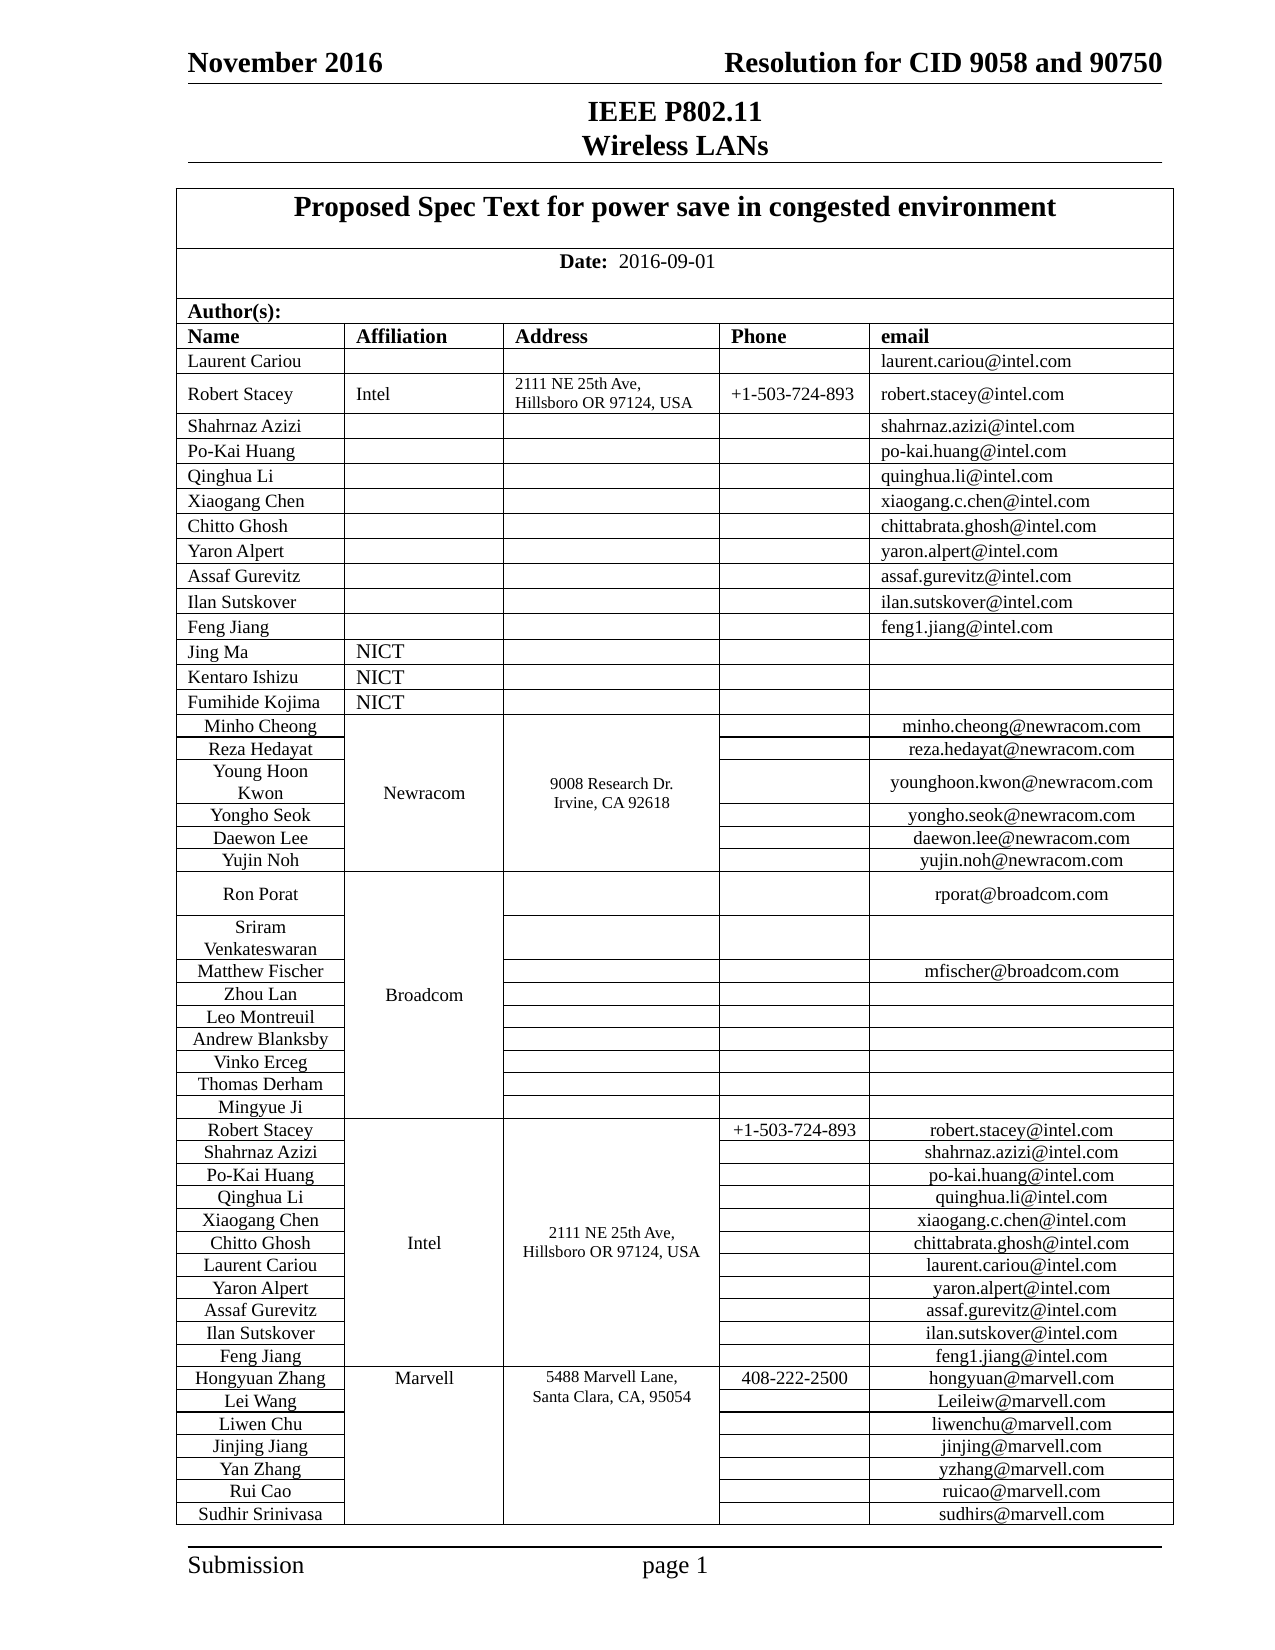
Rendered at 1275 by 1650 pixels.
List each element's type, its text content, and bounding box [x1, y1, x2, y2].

table_cell chittabrata.ghosh@intel.com [870, 1232, 1173, 1253]
table_cell yongho.seok@newracom.com [870, 804, 1173, 826]
table_cell Fumihide Kojima [177, 690, 344, 714]
table_cell Jinjing Jiang [177, 1435, 344, 1457]
table_cell [720, 983, 869, 1004]
table_cell daewon.lee@newracom.com [870, 827, 1173, 848]
table_cell yaron.alpert@intel.com [870, 539, 1173, 563]
table_cell yujin.noh@newracom.com [870, 849, 1173, 871]
table_cell [720, 414, 869, 438]
table_cell [720, 1299, 869, 1321]
table_cell robert.stacey@intel.com [870, 374, 1173, 412]
table_cell [504, 1051, 719, 1072]
table_cell [504, 614, 719, 638]
table_cell liwenchu@marvell.com [870, 1413, 1173, 1434]
table_cell Yaron Alpert [177, 1277, 344, 1298]
table_cell [504, 983, 719, 1004]
table_cell [720, 1232, 869, 1253]
table_cell Po-Kai Huang [177, 439, 344, 463]
table_cell feng1.jiang@intel.com [870, 614, 1173, 638]
table_cell feng1.jiang@intel.com [870, 1345, 1173, 1366]
table_cell [720, 849, 869, 871]
table_cell [345, 564, 503, 588]
table_cell 5488 Marvell Lane, Santa Clara, CA, 95054 [504, 1367, 719, 1524]
table_cell [870, 1028, 1173, 1050]
table_cell [504, 1028, 719, 1050]
table_cell [720, 872, 869, 915]
table_cell 2111 NE 25th Ave, Hillsboro OR 97124, USA [504, 374, 719, 412]
table_cell NICT [345, 665, 503, 689]
table_cell [504, 1096, 719, 1117]
table_cell Broadcom [345, 872, 503, 1117]
table_cell yaron.alpert@intel.com [870, 1277, 1173, 1298]
table_cell po-kai.huang@intel.com [870, 439, 1173, 463]
table_cell [720, 1209, 869, 1231]
table_cell laurent.cariou@intel.com [870, 349, 1173, 373]
table_cell [720, 715, 869, 736]
table_cell [720, 1051, 869, 1072]
table_cell Shahrnaz Azizi [177, 1141, 344, 1163]
table_cell Name [177, 324, 344, 348]
table_cell [504, 1073, 719, 1095]
table_cell [720, 564, 869, 588]
table_cell [720, 804, 869, 826]
table_cell robert.stacey@intel.com [870, 1119, 1173, 1140]
table_cell Zhou Lan [177, 983, 344, 1004]
table_cell [720, 1480, 869, 1502]
table_cell Minho Cheong [177, 715, 344, 736]
table_cell [504, 564, 719, 588]
table_cell [720, 1390, 869, 1411]
table_cell [720, 827, 869, 848]
table_cell Reza Hedayat [177, 738, 344, 759]
table_cell [720, 738, 869, 759]
table_cell [720, 1028, 869, 1050]
table_cell Mingyue Ji [177, 1096, 344, 1117]
table_cell [870, 640, 1173, 663]
table_cell Ilan Sutskover [177, 589, 344, 613]
table_cell [720, 1435, 869, 1457]
table_cell Kentaro Ishizu [177, 665, 344, 689]
table_cell Ilan Sutskover [177, 1322, 344, 1343]
table_cell Robert Stacey [177, 374, 344, 412]
table_cell Laurent Cariou [177, 349, 344, 373]
table_cell ruicao@marvell.com [870, 1480, 1173, 1502]
table_cell reza.hedayat@newracom.com [870, 738, 1173, 759]
table_cell Marvell [345, 1367, 503, 1524]
table_cell younghoon.kwon@newracom.com [870, 760, 1173, 803]
table_cell Feng Jiang [177, 1345, 344, 1366]
table_cell xiaogang.c.chen@intel.com [870, 1209, 1173, 1231]
table_cell rporat@broadcom.com [870, 872, 1173, 915]
table_cell [504, 414, 719, 438]
table_cell Lei Wang [177, 1390, 344, 1411]
table_cell [345, 349, 503, 373]
table_cell [720, 1413, 869, 1434]
table_cell [504, 489, 719, 513]
table_cell Yujin Noh [177, 849, 344, 871]
table_cell [720, 665, 869, 689]
table_cell ilan.sutskover@intel.com [870, 1322, 1173, 1343]
table_cell Sudhir Srinivasa [177, 1503, 344, 1524]
table_cell Assaf Gurevitz [177, 1299, 344, 1321]
table_cell Laurent Cariou [177, 1254, 344, 1276]
table_cell +1-503-724-893 [720, 374, 869, 412]
table_cell [720, 489, 869, 513]
table_cell [504, 439, 719, 463]
table_cell Thomas Derham [177, 1073, 344, 1095]
table_cell Qinghua Li [177, 1186, 344, 1208]
table_cell [870, 690, 1173, 714]
table_cell [504, 665, 719, 689]
table_cell hongyuan@marvell.com [870, 1367, 1173, 1389]
text IEEE P802.11 Wireless LANs [187, 94, 1162, 163]
table_cell Author(s): [177, 299, 1173, 323]
table_cell Sriram Venkateswaran [177, 916, 344, 959]
table_cell [504, 464, 719, 488]
table_header Proposed Spec Text for power save in congested environment [177, 189, 1173, 248]
table_cell Matthew Fischer [177, 960, 344, 982]
table_cell Xiaogang Chen [177, 1209, 344, 1231]
table_cell [720, 1345, 869, 1366]
table_cell 9008 Research Dr. Irvine, CA 92618 [504, 715, 719, 871]
table_cell [345, 439, 503, 463]
table_cell Andrew Blanksby [177, 1028, 344, 1050]
table_cell Jing Ma [177, 640, 344, 663]
table_cell Assaf Gurevitz [177, 564, 344, 588]
table_cell Rui Cao [177, 1480, 344, 1502]
table_cell Yan Zhang [177, 1458, 344, 1479]
table_cell [720, 760, 869, 803]
table_cell Newracom [345, 715, 503, 871]
table_cell [720, 439, 869, 463]
table_cell sudhirs@marvell.com [870, 1503, 1173, 1524]
table_cell mfischer@broadcom.com [870, 960, 1173, 982]
table_cell Shahrnaz Azizi [177, 414, 344, 438]
table_cell Robert Stacey [177, 1119, 344, 1140]
table_cell [345, 589, 503, 613]
table_cell Intel [345, 1119, 503, 1366]
table_cell [720, 1073, 869, 1095]
table_cell Feng Jiang [177, 614, 344, 638]
table_cell jinjing@marvell.com [870, 1435, 1173, 1457]
table_cell Date: 2016-09-01 [177, 249, 1173, 298]
table_cell +1-503-724-893 [720, 1119, 869, 1140]
table_cell [720, 1164, 869, 1185]
table_cell [504, 1006, 719, 1027]
table_cell [345, 489, 503, 513]
table_cell yzhang@marvell.com [870, 1458, 1173, 1479]
table_cell [720, 514, 869, 538]
table_cell [504, 690, 719, 714]
table_cell laurent.cariou@intel.com [870, 1254, 1173, 1276]
table_cell [870, 1073, 1173, 1095]
table_cell Liwen Chu [177, 1413, 344, 1434]
table_cell chittabrata.ghosh@intel.com [870, 514, 1173, 538]
table_cell [720, 1096, 869, 1117]
table_cell Phone [720, 324, 869, 348]
table_cell Ron Porat [177, 872, 344, 915]
table_cell [720, 1141, 869, 1163]
table_cell Leileiw@marvell.com [870, 1390, 1173, 1411]
table_cell [720, 690, 869, 714]
table_cell Chitto Ghosh [177, 514, 344, 538]
table_cell [504, 872, 719, 915]
table_cell [345, 539, 503, 563]
table_cell Daewon Lee [177, 827, 344, 848]
table_cell [720, 589, 869, 613]
table_cell Affiliation [345, 324, 503, 348]
table_cell minho.cheong@newracom.com [870, 715, 1173, 736]
table_cell Chitto Ghosh [177, 1232, 344, 1253]
table_cell Vinko Erceg [177, 1051, 344, 1072]
table_cell shahrnaz.azizi@intel.com [870, 1141, 1173, 1163]
table_cell Address [504, 324, 719, 348]
table_cell Intel [345, 374, 503, 412]
table_cell Qinghua Li [177, 464, 344, 488]
table_cell ilan.sutskover@intel.com [870, 589, 1173, 613]
table_cell Po-Kai Huang [177, 1164, 344, 1185]
table_cell [720, 916, 869, 959]
table_cell [870, 916, 1173, 959]
table_cell po-kai.huang@intel.com [870, 1164, 1173, 1185]
table_cell [720, 1006, 869, 1027]
table_cell [504, 589, 719, 613]
table_cell [720, 1277, 869, 1298]
table_cell [870, 1006, 1173, 1027]
table_cell quinghua.li@intel.com [870, 1186, 1173, 1208]
table_cell [720, 1458, 869, 1479]
table_cell [720, 349, 869, 373]
table_cell shahrnaz.azizi@intel.com [870, 414, 1173, 438]
table_cell [720, 464, 869, 488]
table_cell [870, 665, 1173, 689]
table_cell Xiaogang Chen [177, 489, 344, 513]
table_cell NICT [345, 690, 503, 714]
table_cell [504, 916, 719, 959]
table_cell [345, 614, 503, 638]
table_cell 2111 NE 25th Ave, Hillsboro OR 97124, USA [504, 1119, 719, 1366]
table_cell [720, 1254, 869, 1276]
table_cell [720, 539, 869, 563]
table_cell Yongho Seok [177, 804, 344, 826]
table_cell 408-222-2500 [720, 1367, 869, 1389]
table_cell quinghua.li@intel.com [870, 464, 1173, 488]
table_cell Yaron Alpert [177, 539, 344, 563]
table_cell [870, 1096, 1173, 1117]
table_cell [720, 960, 869, 982]
table_cell Young Hoon Kwon [177, 760, 344, 803]
table_cell assaf.gurevitz@intel.com [870, 564, 1173, 588]
table_cell [504, 514, 719, 538]
table_cell xiaogang.c.chen@intel.com [870, 489, 1173, 513]
table_cell [720, 1322, 869, 1343]
table_cell [720, 640, 869, 663]
table_cell [870, 983, 1173, 1004]
table_cell Leo Montreuil [177, 1006, 344, 1027]
table_cell [504, 539, 719, 563]
table_cell [345, 414, 503, 438]
table_cell [504, 349, 719, 373]
table_cell [870, 1051, 1173, 1072]
table_cell [345, 464, 503, 488]
table_cell [345, 514, 503, 538]
table_cell [504, 640, 719, 663]
table_cell [720, 1503, 869, 1524]
table_cell [504, 960, 719, 982]
table_cell email [870, 324, 1173, 348]
table_cell Hongyuan Zhang [177, 1367, 344, 1389]
table_cell [720, 614, 869, 638]
table_cell [720, 1186, 869, 1208]
table_cell NICT [345, 640, 503, 663]
table_cell assaf.gurevitz@intel.com [870, 1299, 1173, 1321]
